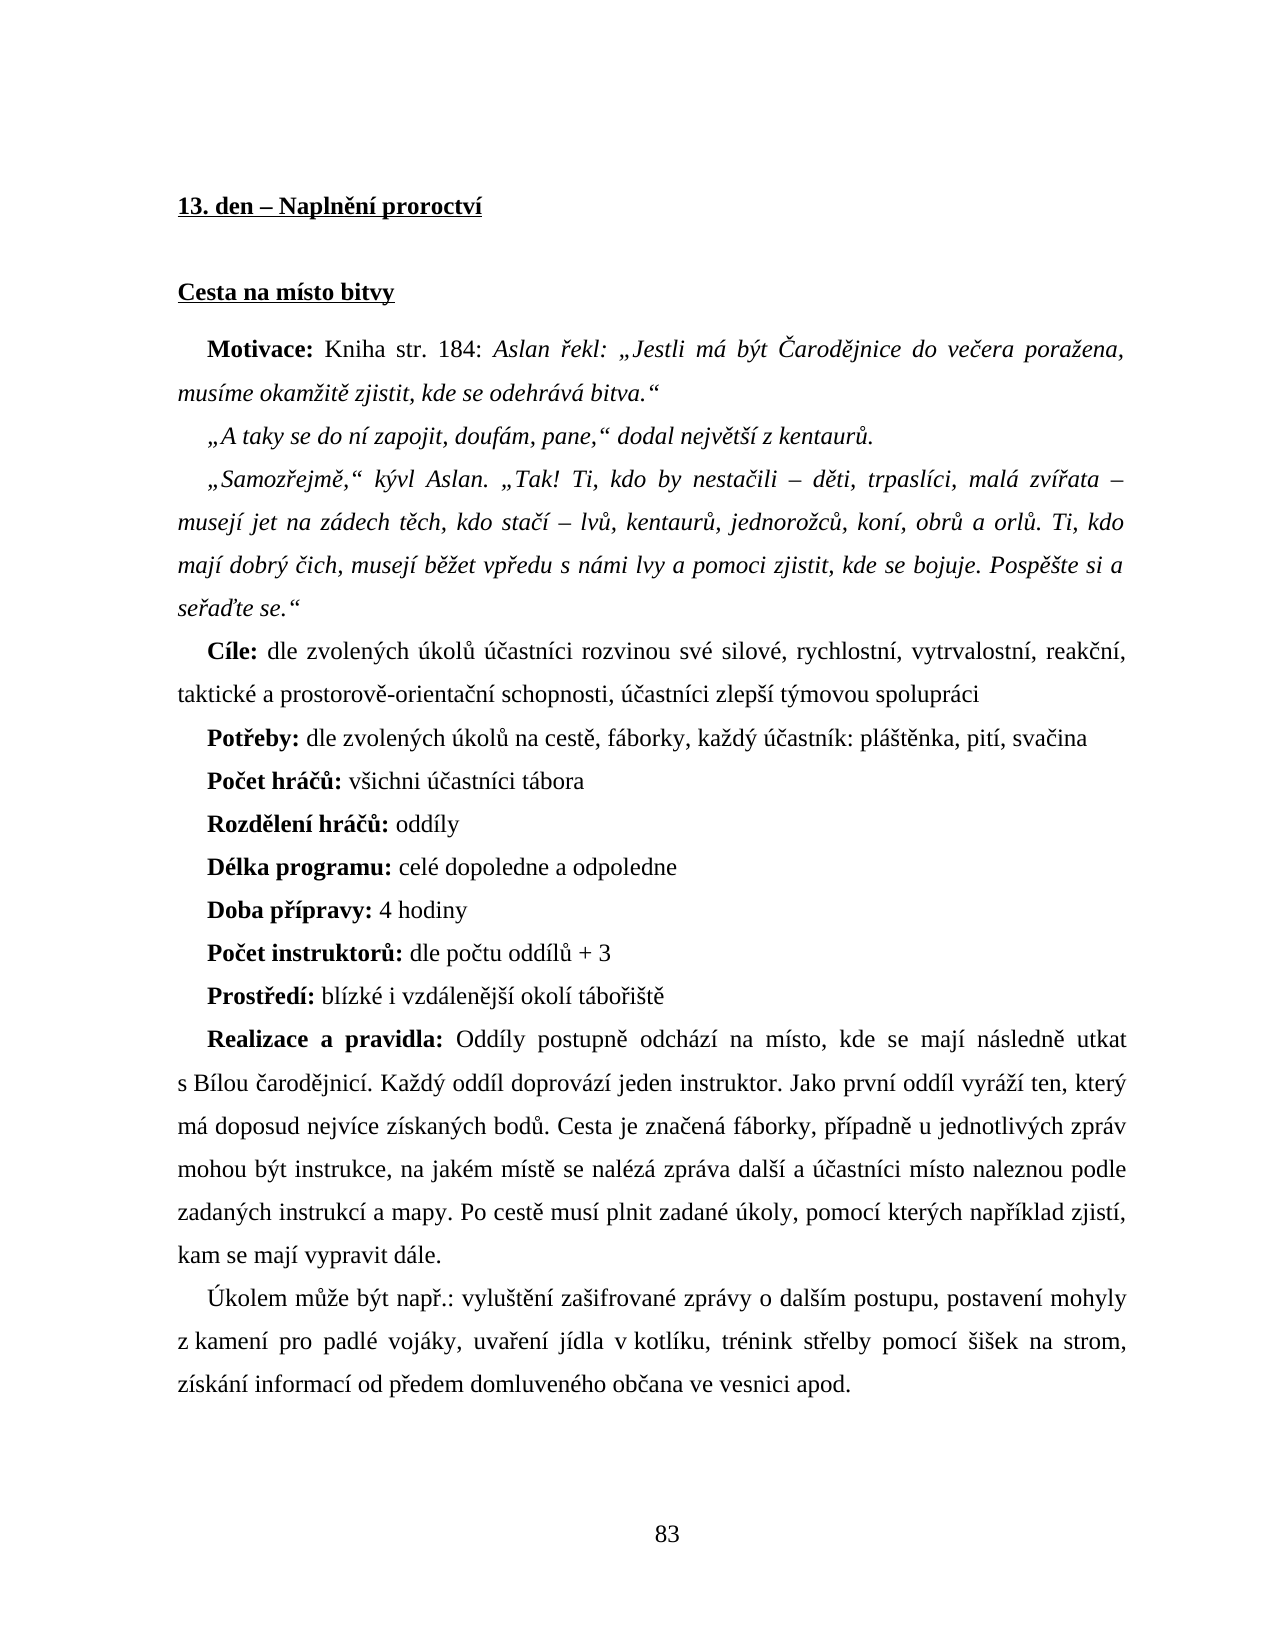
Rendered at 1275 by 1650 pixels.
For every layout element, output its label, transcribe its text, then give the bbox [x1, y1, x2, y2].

text Prostředí: blízké i vzdálenější okolí tábořiště [177, 981, 1127, 1010]
text Rozdělení hráčů: oddíly [177, 809, 1127, 838]
text Potřeby: dle zvolených úkolů na cestě, fáborky, každý účastník: pláštěnka, pití, svačina [177, 723, 1127, 751]
text Doba přípravy: 4 hodiny [177, 895, 1127, 924]
text 13. den – Naplnění proroctví [177, 191, 1127, 219]
text Cesta na místo bitvy [177, 277, 1127, 306]
text „A taky se do ní zapojit, doufám, pane,“ dodal největší z kentaurů. [177, 421, 1127, 449]
text Motivace: Kniha str. 184: Aslan řekl: „Jestli má být Čarodějnice do večera poražena, musíme okamžitě zjistit, kde se odehrává bitva.“ [177, 334, 1127, 406]
text Počet instruktorů: dle počtu oddílů + 3 [177, 938, 1127, 967]
text Délka programu: celé dopoledne a odpoledne [177, 852, 1127, 881]
text Realizace a pravidla: Oddíly postupně odchází na místo, kde se mají následně utkat s Bílou čarodějnicí. Každý oddíl doprovází jeden instruktor. Jako první oddíl vyráží ten, který má doposud nejvíce získaných bodů. Cesta je značená fáborky, případně u jednotlivých zpráv mohou být instrukce, na jakém místě se nalézá zpráva další a účastníci místo naleznou podle zadaných instrukcí a mapy. Po cestě musí plnit zadané úkoly, pomocí kterých například zjistí, kam se mají vypravit dále. [177, 1024, 1127, 1269]
text Cíle: dle zvolených úkolů účastníci rozvinou své silové, rychlostní, vytrvalostní, reakční, taktické a prostorově-orientační schopnosti, účastníci zlepší týmovou spolupráci [177, 636, 1127, 708]
text Počet hráčů: všichni účastníci tábora [177, 766, 1127, 794]
text „Samozřejmě,“ kývl Aslan. „Tak! Ti, kdo by nestačili – děti, trpaslíci, malá zvířata – musejí jet na zádech těch, kdo stačí – lvů, kentaurů, jednorožců, koní, obrů a orlů. Ti, kdo mají dobrý čich, musejí běžet vpředu s námi lvy a pomoci zjistit, kde se bojuje. Pospěšte si a seřaďte se.“ [177, 464, 1127, 622]
text Úkolem může být např.: vyluštění zašifrované zprávy o dalším postupu, postavení mohyly z kamení pro padlé vojáky, uvaření jídla v kotlíku, trénink střelby pomocí šišek na strom, získání informací od předem domluveného občana ve vesnici apod. [177, 1283, 1127, 1398]
